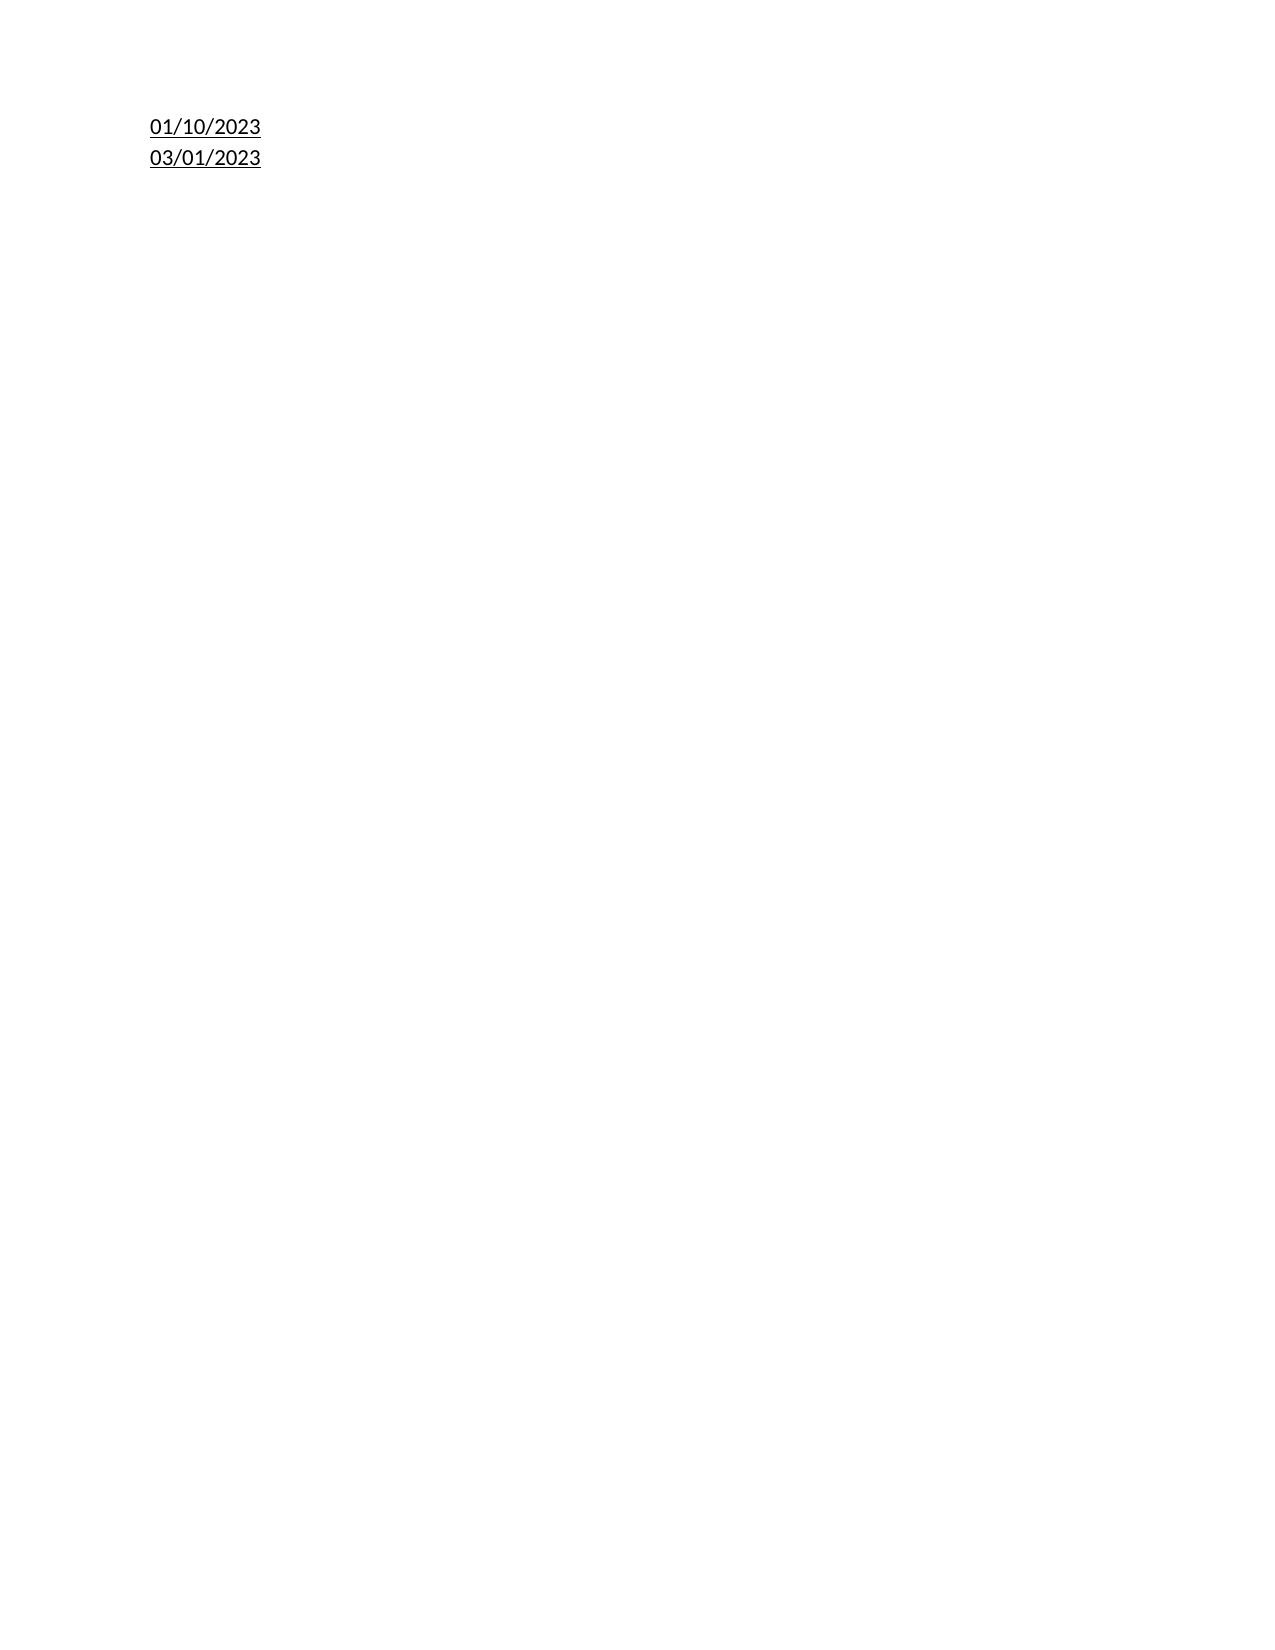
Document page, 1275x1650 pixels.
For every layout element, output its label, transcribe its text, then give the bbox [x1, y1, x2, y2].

text 01/10/2023 [150, 112, 1125, 141]
text 03/01/2023 [150, 143, 1125, 171]
